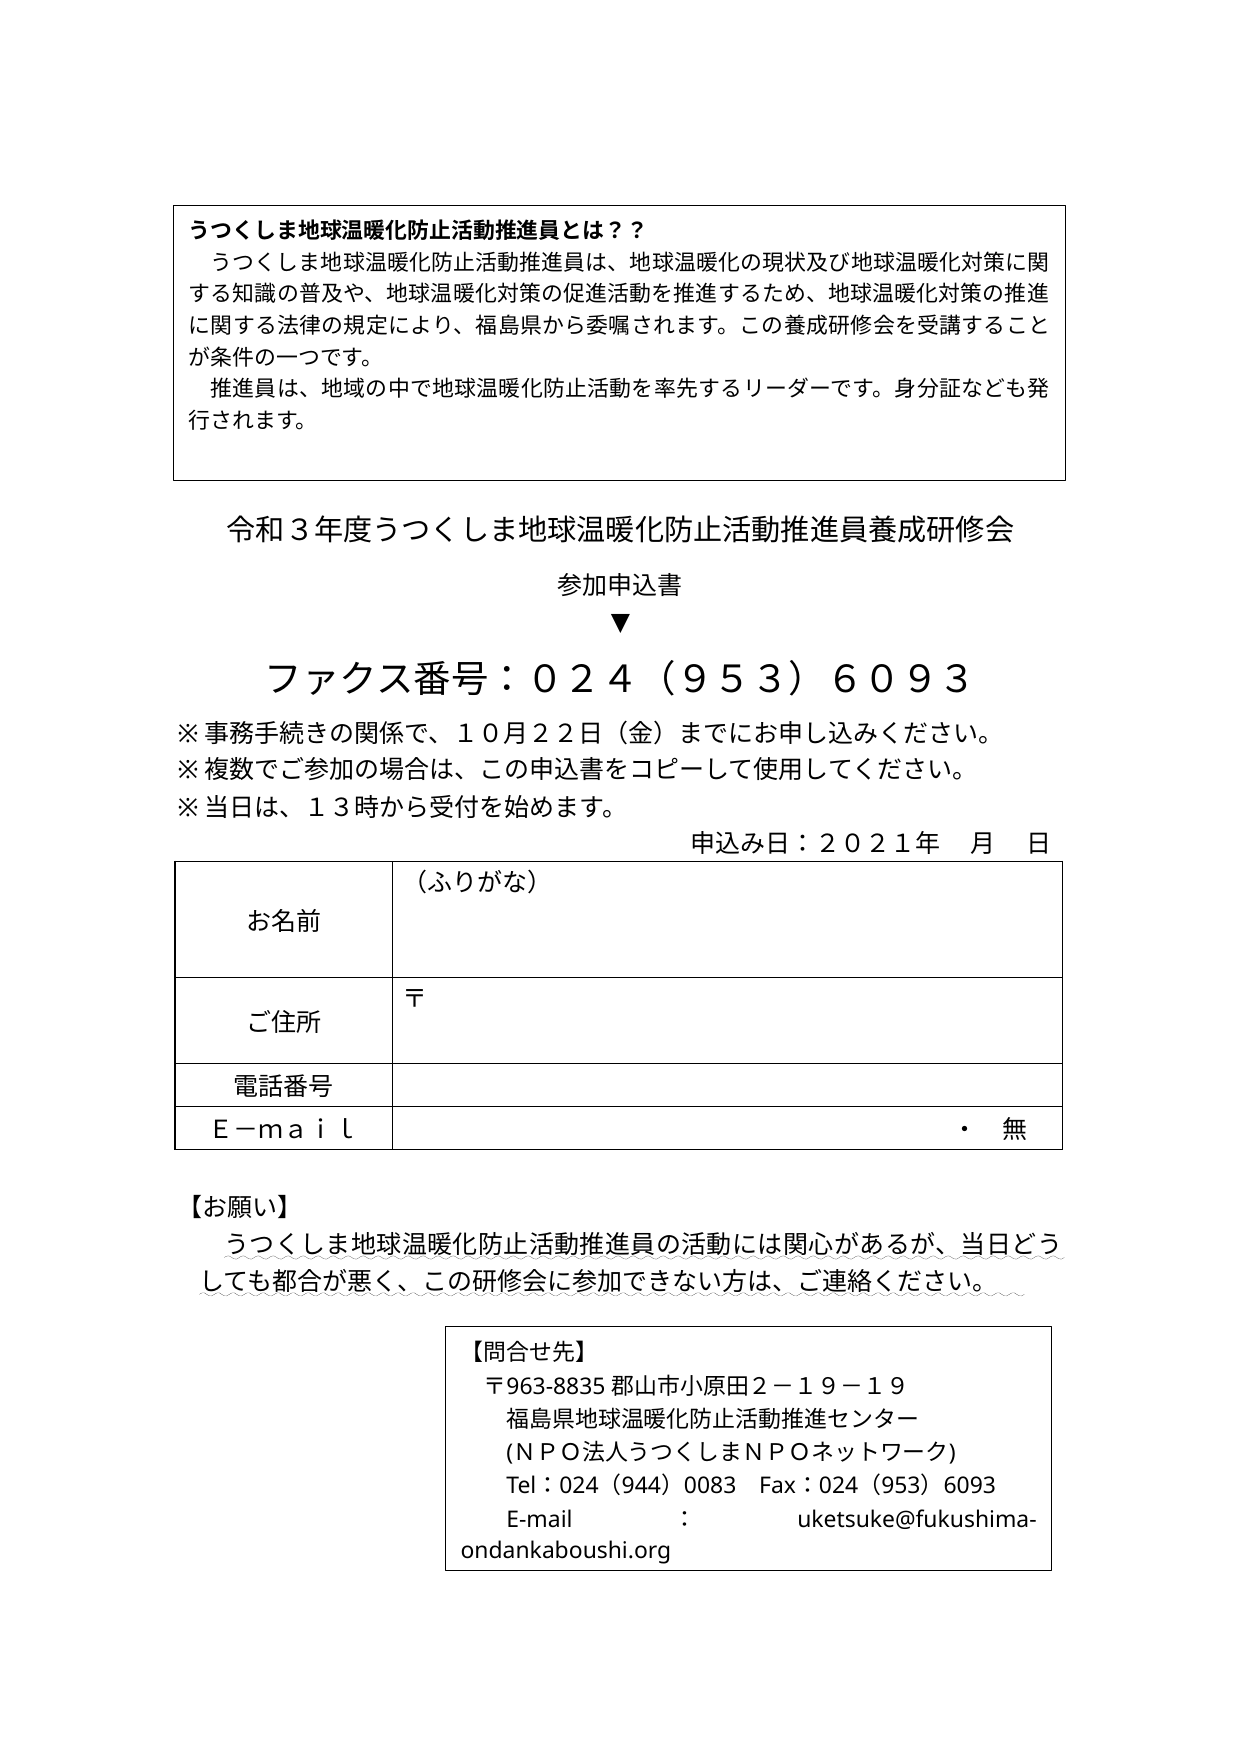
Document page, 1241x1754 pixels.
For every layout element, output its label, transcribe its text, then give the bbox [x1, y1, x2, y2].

text 申込み日：２０２１年 月 日 [177, 824, 1063, 861]
text ※ 当日は、１３時から受付を始めます。 [177, 787, 1063, 824]
table_cell ・ 無 [393, 1107, 1062, 1149]
table_cell 〒 [393, 978, 1062, 1063]
text ※ 複数でご参加の場合は、この申込書をコピーして使用してください。 [177, 750, 1063, 787]
table_header お名前 [176, 862, 392, 977]
table_cell 電話番号 [176, 1064, 392, 1106]
text うつくしま地球温暖化防止活動推進員の活動には関心があるが、当日どうしても都合が悪く、この研修会に参加できない方は、ご連絡ください。 [199, 1224, 1063, 1298]
text 【お願い】 [177, 1187, 1063, 1224]
text ▼ [177, 602, 1063, 639]
table_header （ふりがな） [393, 862, 1062, 977]
table_cell ご住所 [176, 978, 392, 1063]
text 令和３年度うつくしま地球温暖化防止活動推進員養成研修会 [177, 491, 1063, 565]
text 参加申込書 [177, 565, 1063, 602]
table_cell [393, 1064, 1062, 1106]
text ファクス番号：０２４（９５３）６０９３ [177, 639, 1063, 713]
table_cell Ｅ－ｍａｉｌ [176, 1107, 392, 1149]
text ※ 事務手続きの関係で、１０月２２日（金）までにお申し込みください。 [177, 713, 1063, 750]
